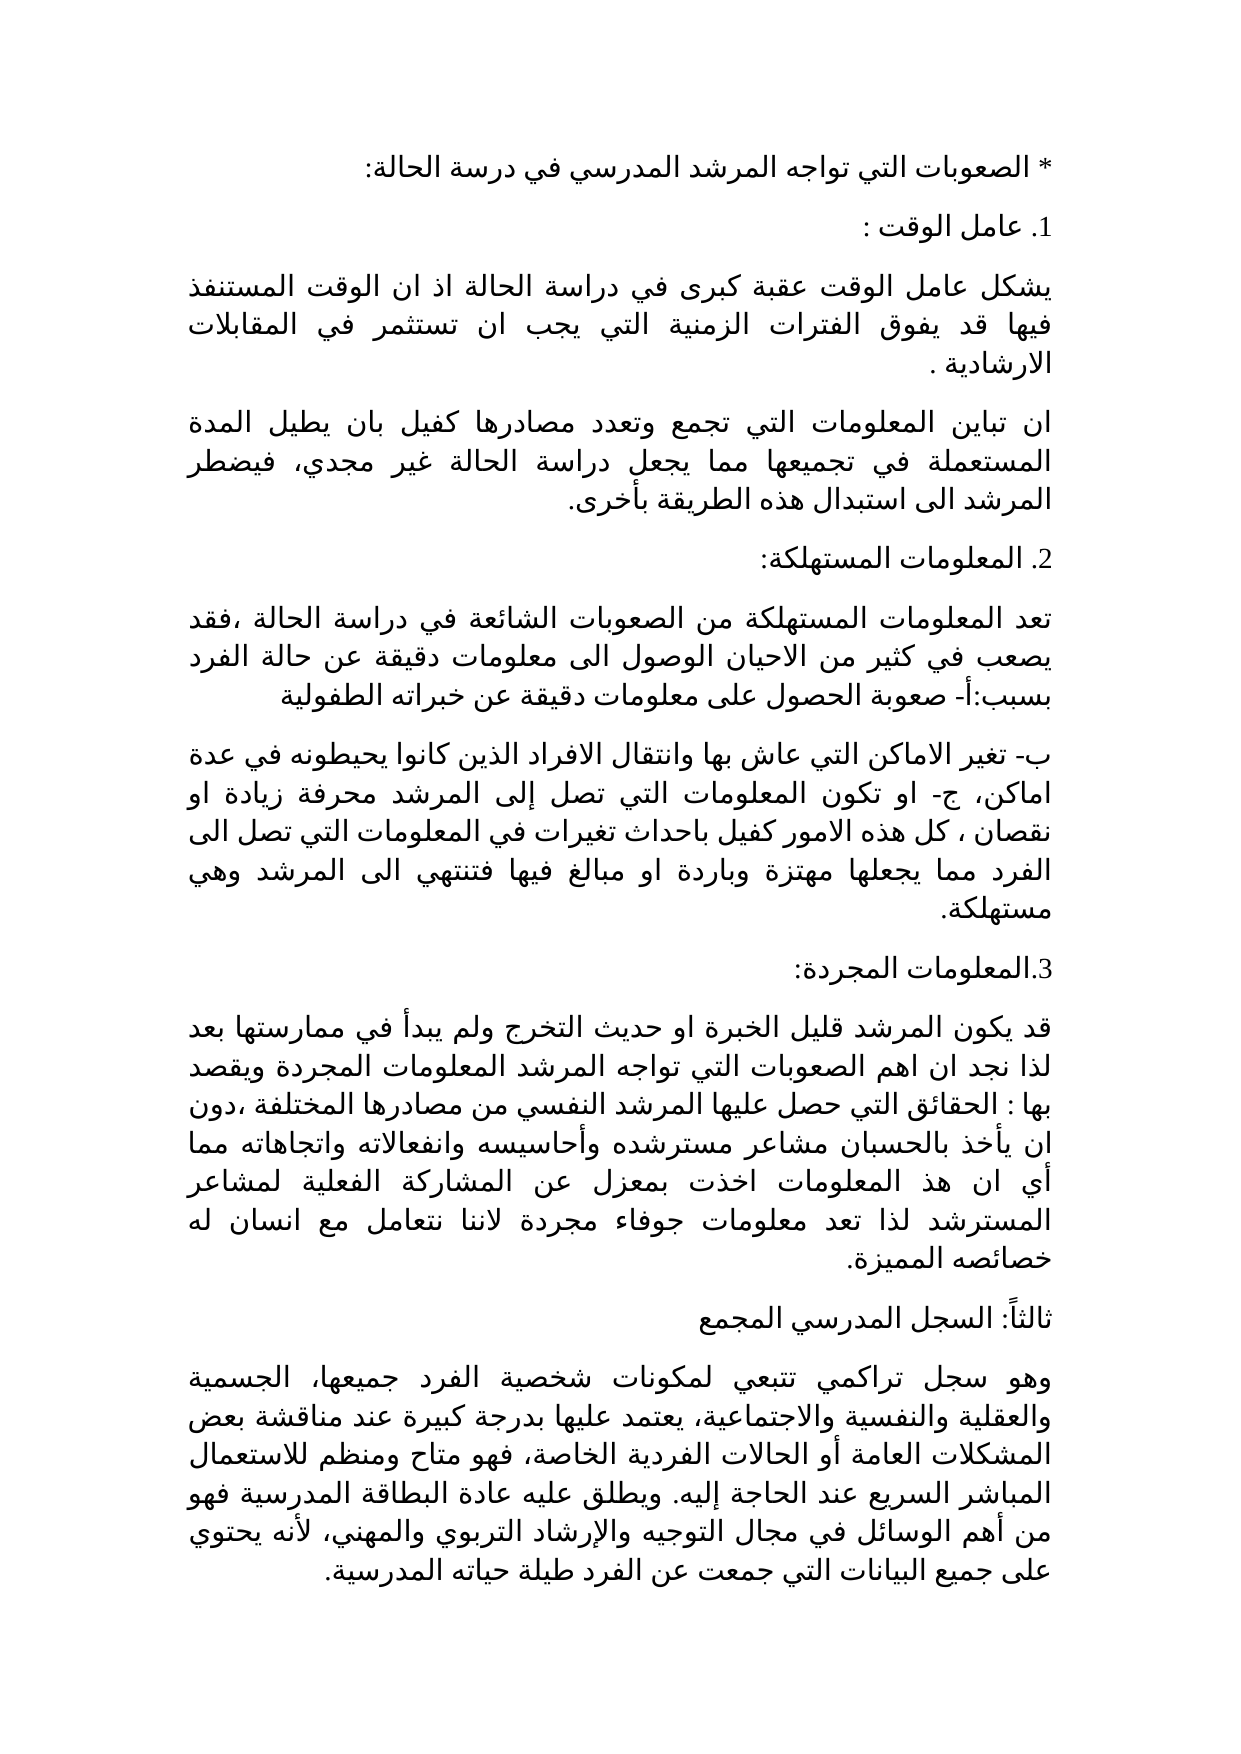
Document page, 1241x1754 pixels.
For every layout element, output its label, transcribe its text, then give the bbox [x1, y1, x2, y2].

text قد يكون المرشد قليل الخبرة او حديث التخرج ولم يبدأ في ممارستها بعد لذا نجد ان اهم الصعوبات التي تواجه المرشد المعلومات المجردة ويقصد بها : الحقائق التي حصل عليها المرشد النفسي من مصادرها المختلفة ،دون ان يأخذ بالحسبان مشاعر مسترشده وأحاسيسه وانفعالاته واتجاهاته مما أي ان هذ المعلومات اخذت بمعزل عن المشاركة الفعلية لمشاعر المسترشد لذا تعد معلومات جوفاء مجردة لاننا نتعامل مع انسان له خصائصه المميزة. [187, 1010, 1053, 1275]
text يشكل عامل الوقت عقبة كبرى في دراسة الحالة اذ ان الوقت المستنفذ فيها قد يفوق الفترات الزمنية التي يجب ان تستثمر في المقابلات الارشادية . [187, 269, 1053, 379]
text * الصعوبات التي تواجه المرشد المدرسي في درسة الحالة: [187, 150, 1053, 183]
text 3.المعلومات المجردة: [187, 951, 1053, 984]
text تعد المعلومات المستهلكة من الصعوبات الشائعة في دراسة الحالة ،فقد يصعب في كثير من الاحيان الوصول الى معلومات دقيقة عن حالة الفرد بسبب:أ- صعوبة الحصول على معلومات دقيقة عن خبراته الطفولية [187, 601, 1053, 712]
text ب- تغير الاماكن التي عاش بها وانتقال الافراد الذين كانوا يحيطونه في عدة اماكن، ج- او تكون المعلومات التي تصل إلى المرشد محرفة زيادة او نقصان ، كل هذه الامور كفيل باحداث تغيرات في المعلومات التي تصل الى الفرد مما يجعلها مهتزة وباردة او مبالغ فيها فتنتهي الى المرشد وهي مستهلكة. [187, 737, 1053, 925]
text 2. المعلومات المستهلكة: [187, 542, 1053, 575]
text 1. عامل الوقت : [187, 209, 1053, 243]
text ان تباين المعلومات التي تجمع وتعدد مصادرها كفيل بان يطيل المدة المستعملة في تجميعها مما يجعل دراسة الحالة غير مجدي، فيضطر المرشد الى استبدال هذه الطريقة بأخرى. [187, 405, 1053, 516]
text ثالثاً: السجل المدرسي المجمع [187, 1301, 1053, 1334]
text وهو سجل تراكمي تتبعي لمكونات شخصية الفرد جميعها، الجسمية والعقلية والنفسية والاجتماعية، يعتمد عليها بدرجة كبيرة عند مناقشة بعض المشكلات العامة أو الحالات الفردية الخاصة، فهو متاح ومنظم للاستعمال المباشر السريع عند الحاجة إليه. ويطلق عليه عادة البطاقة المدرسية فهو من أهم الوسائل في مجال التوجيه والإرشاد التربوي والمهني، لأنه يحتوي على جميع البيانات التي جمعت عن الفرد طيلة حياته المدرسية. [187, 1360, 1053, 1587]
